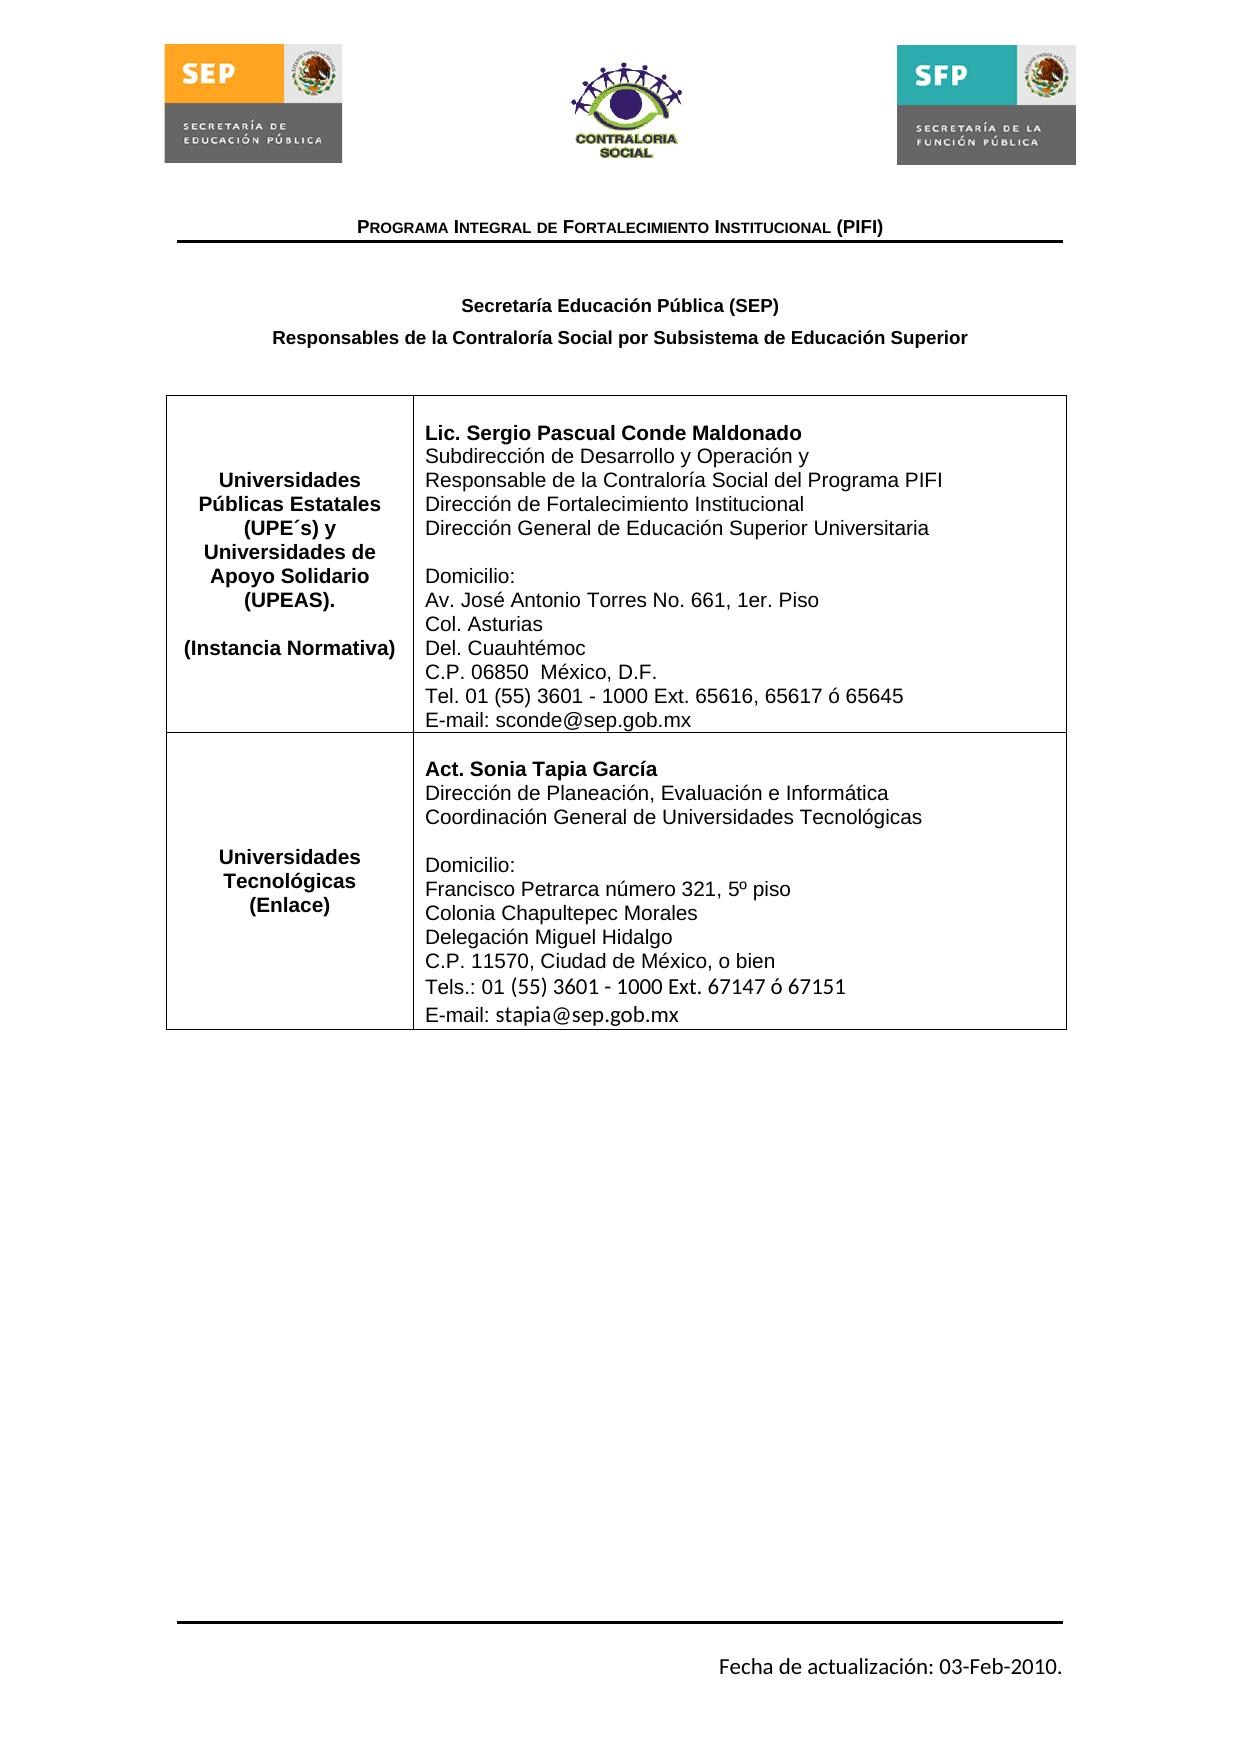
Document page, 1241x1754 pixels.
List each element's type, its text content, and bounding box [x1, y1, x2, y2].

picture [538, 51, 709, 172]
table_cell Act. Sonia Tapia García Dirección de Planeación, Evaluación e Informática Coordinación General de Universidades Tecnológicas Domicilio: Francisco Petrarca número 321, 5º piso Colonia Chapultepec Morales Delegación Miguel Hidalgo C.P. 11570, Ciudad de México, o bien Tels.: 01 (55) 3601 - 1000 Ext. 67147 ó 67151 E-mail: stapia@sep.gob.mx [414, 733, 1066, 1028]
text Responsables de la Contraloría Social por Subsistema de Educación Superior [177, 327, 1063, 349]
table_header Lic. Sergio Pascual Conde Maldonado Subdirección de Desarrollo y Operación y Responsable de la Contraloría Social del Programa PIFI Dirección de Fortalecimiento Institucional Dirección General de Educación Superior Universitaria Domicilio: Av. José Antonio Torres No. 661, 1er. Piso Col. Asturias Del. Cuauhtémoc C.P. 06850 México, D.F. Tel. 01 (55) 3601 - 1000 Ext. 65616, 65617 ó 65645 E-mail: sconde@sep.gob.mx [414, 396, 1066, 732]
picture [897, 45, 1076, 165]
table_header Universidades Públicas Estatales (UPE´s) y Universidades de Apoyo Solidario (UPEAS). (Instancia Normativa) [167, 396, 413, 732]
table_cell Universidades Tecnológicas (Enlace) [167, 733, 413, 1028]
picture [164, 44, 343, 163]
text Secretaría Educación Pública (SEP) [177, 295, 1063, 316]
